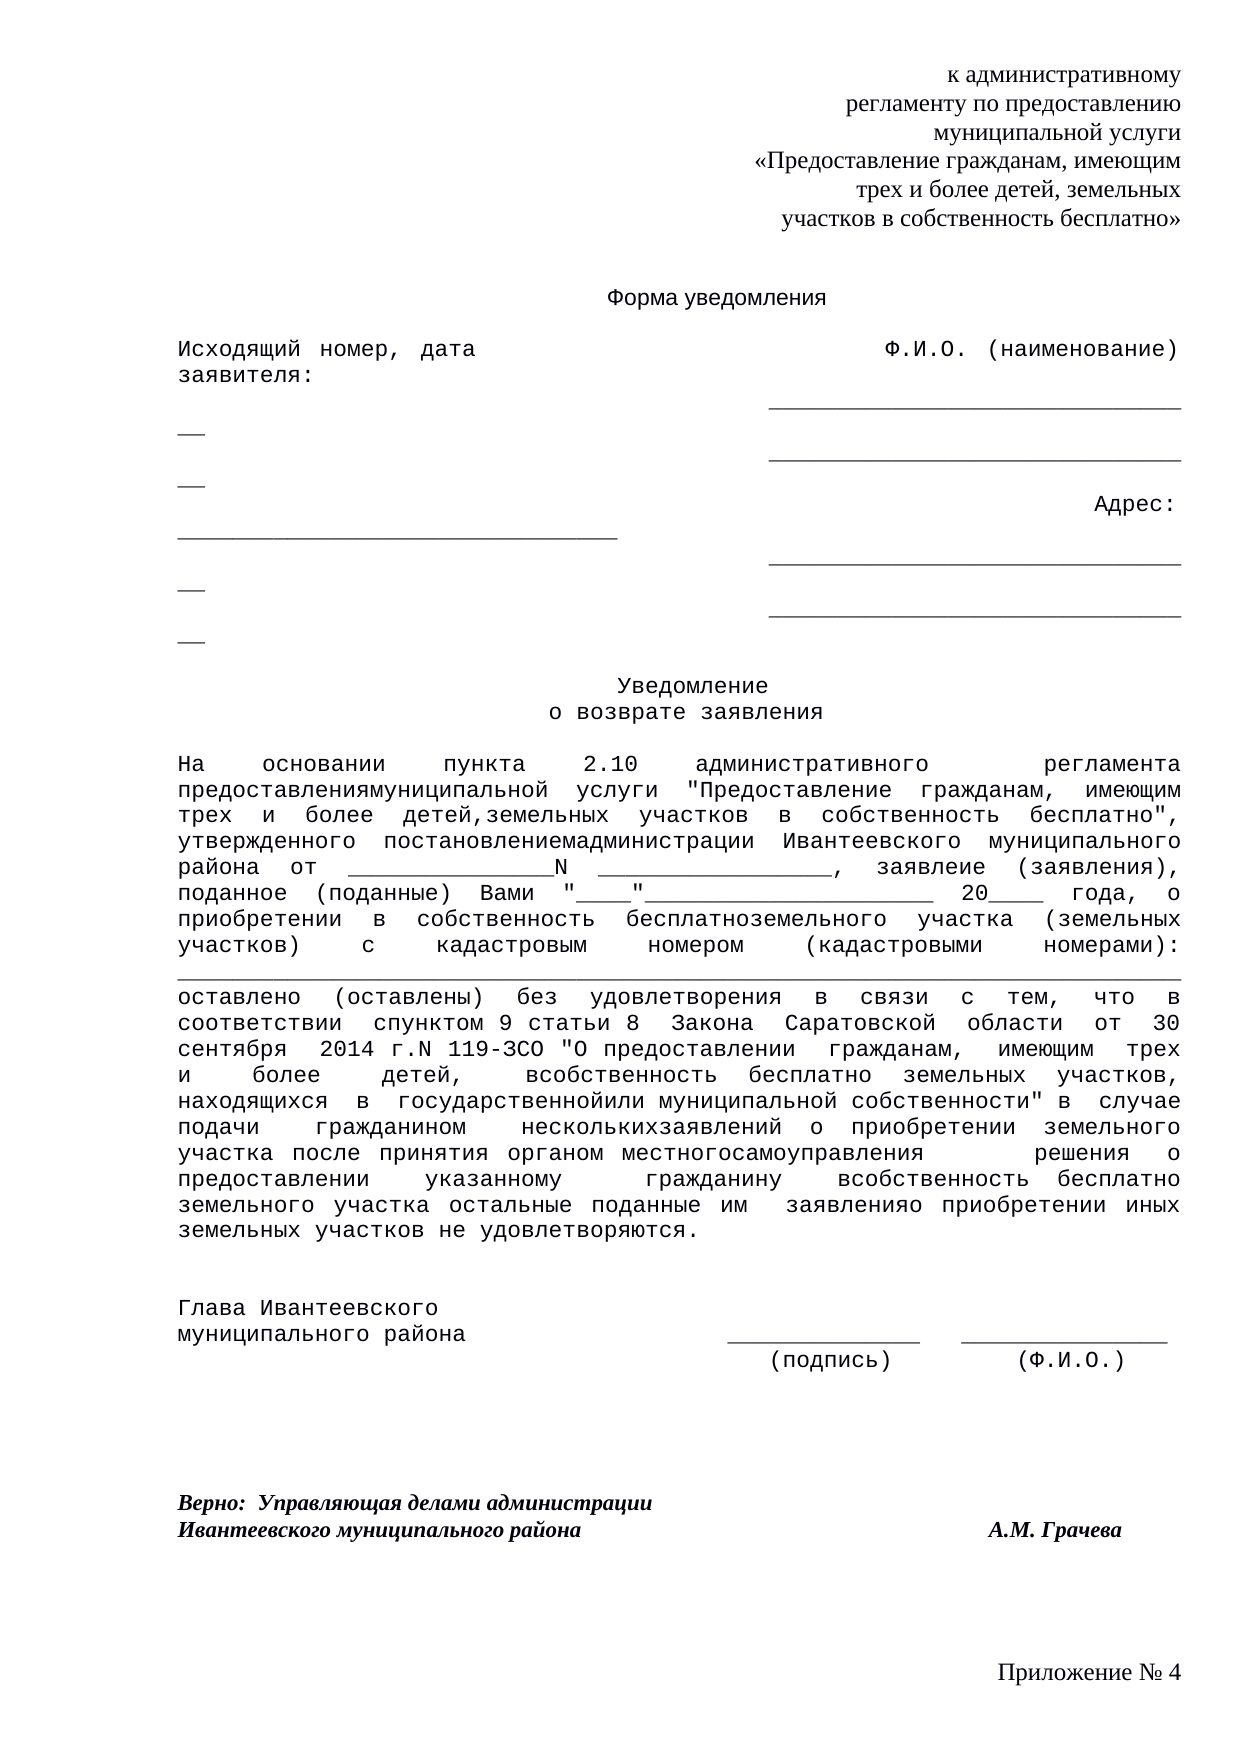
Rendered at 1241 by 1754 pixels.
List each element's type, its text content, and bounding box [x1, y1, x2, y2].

text Исходящий номер, дата Ф.И.О. (наименование) заявителя: [177, 337, 1181, 389]
text оставлено (оставлены) без удовлетворения в связи с тем, что в соответствии спунктом 9 статьи 8 Закона Саратовской области от 30 сентября 2014 г.N 119-ЗСО "О предоставлении гражданам, имеющим трех и более детей, всобственность бесплатно земельных участков, находящихся в государственнойили муниципальной собственности" в случае подачи гражданином несколькихзаявлений о приобретении земельного участка после принятия органом местногосамоуправления решения о предоставлении указанному гражданину всобственность бесплатно земельного участка остальные поданные им заявленияо приобретении иных земельных участков не удовлетворяются. [177, 985, 1181, 1245]
text Уведомление [177, 674, 1181, 700]
text участков в собственность бесплатно» [177, 203, 1181, 232]
text «Предоставление гражданам, имеющим [177, 145, 1181, 174]
text Приложение № 4 [177, 1657, 1181, 1686]
text Форма уведомления [177, 284, 1181, 311]
text Адрес: ________________________________ [177, 493, 1181, 544]
text к административному [177, 59, 1181, 88]
text ________________________________ [177, 441, 1181, 493]
text трех и более детей, земельных [177, 174, 1181, 203]
text На основании пункта 2.10 административного регламента предоставлениямуниципальной услуги "Предоставление гражданам, имеющим трех и более детей,земельных участков в собственность бесплатно", утвержденного постановлениемадминистрации Ивантеевского муниципального района от _______________N _________________, заявлеие (заявления), поданное (поданные) Вами "____"_____________________ 20____ года, о приобретении в собственность бесплатноземельного участка (земельных участков) с кадастровым номером (кадастровыми номерами): _________________________________________________________________________ [177, 752, 1181, 979]
text о возврате заявления [177, 700, 1181, 726]
text (подпись) (Ф.И.О.) [177, 1348, 1181, 1374]
text муниципальной услуги [177, 117, 1181, 145]
text ________________________________ [177, 544, 1181, 596]
text регламенту по предоставлению [177, 88, 1181, 117]
text ________________________________ [177, 596, 1181, 648]
text Глава Ивантеевского [177, 1297, 1181, 1323]
text Ивантеевского муниципального района А.М. Грачева [177, 1516, 1181, 1542]
text Верно: Управляющая делами администрации [177, 1489, 1181, 1516]
text муниципального района ______________ _______________ [177, 1323, 1181, 1348]
text ________________________________ [177, 389, 1181, 441]
